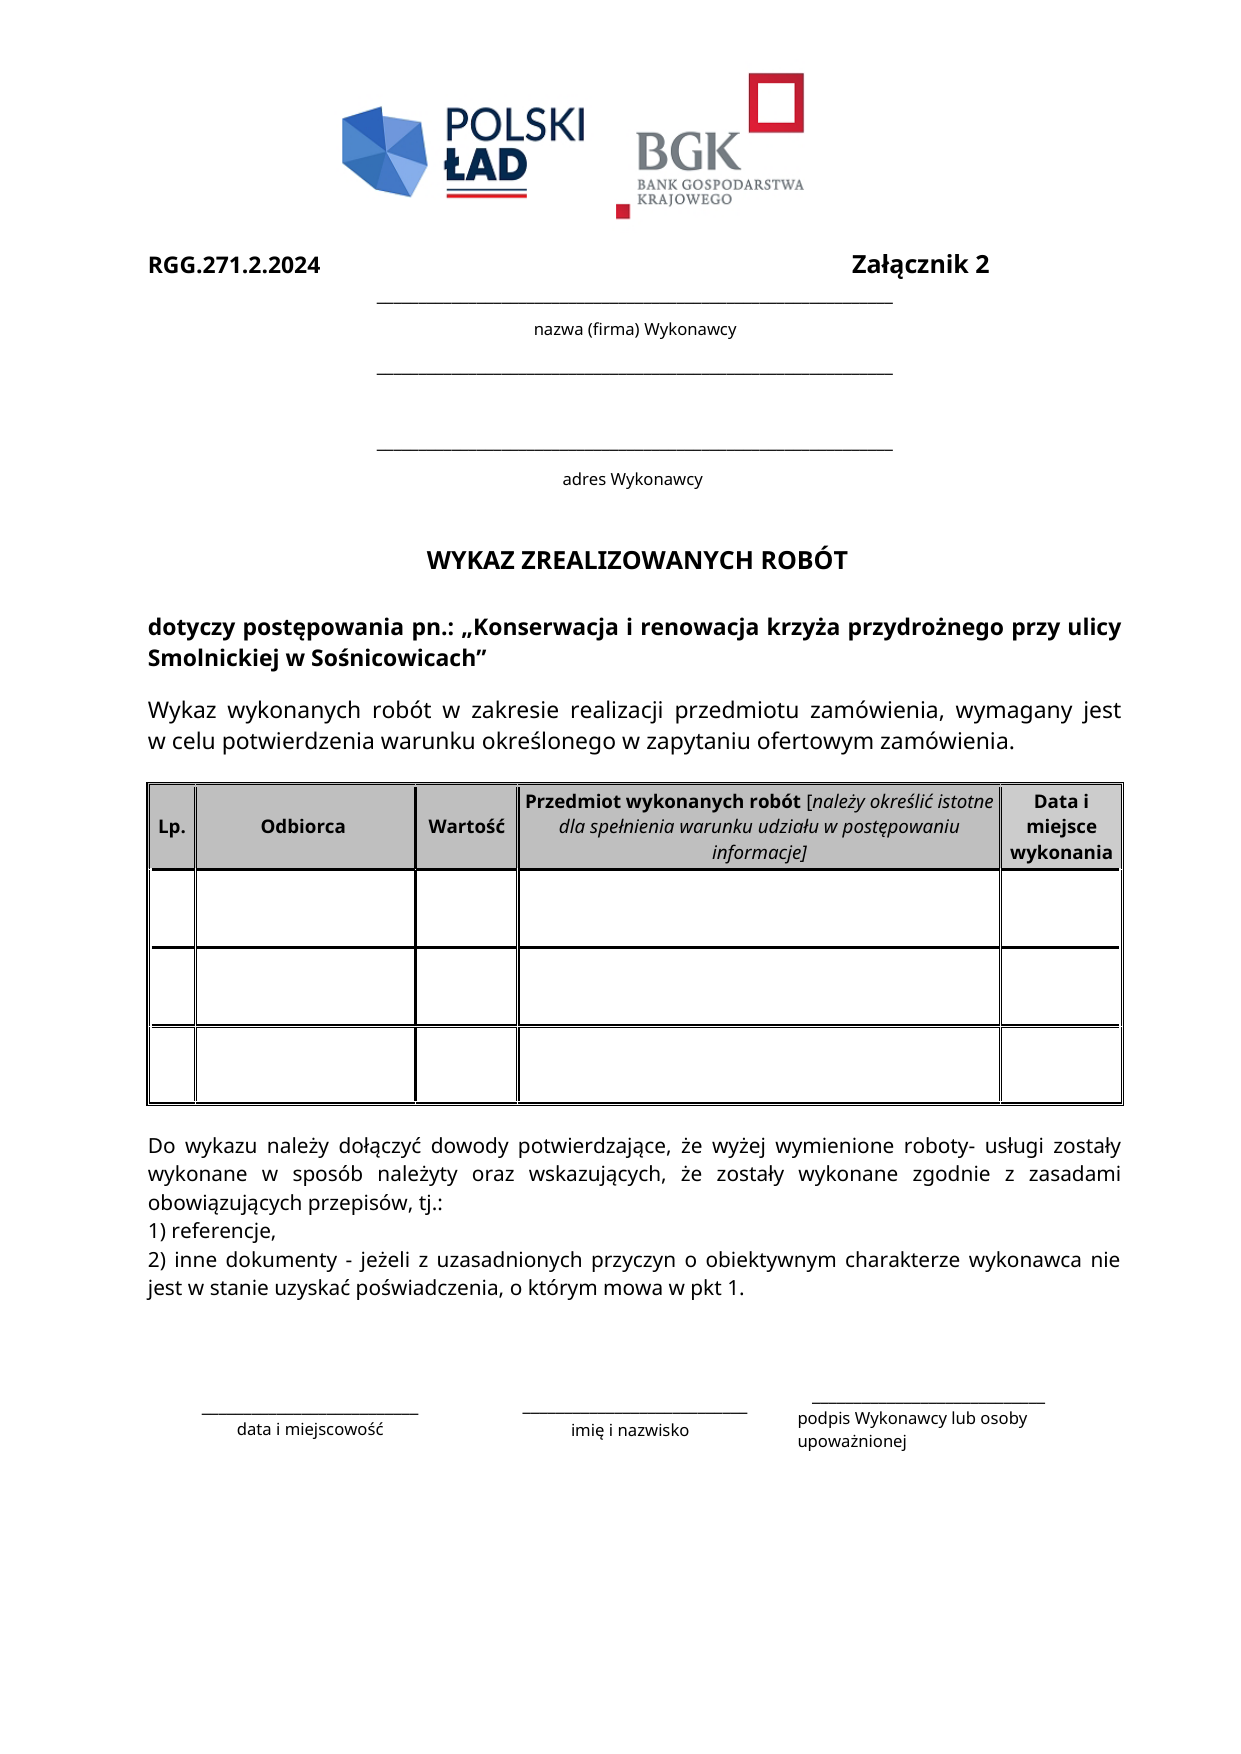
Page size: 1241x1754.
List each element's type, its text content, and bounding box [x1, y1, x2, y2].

table_cell [1002, 868, 1122, 946]
table_header Data i miejsce wykonania [1001, 785, 1121, 868]
table_cell [518, 1028, 1001, 1102]
table_cell [150, 946, 194, 1024]
table_header ______________________________________________________________ nazwa (firma) Wykonawcy ______________________________________________________________ ______________________________________________________________ adres Wykonawcy [274, 281, 996, 504]
table_cell [520, 871, 999, 946]
table_header Przedmiot wykonanych robót [należy określić istotne dla spełnienia warunku udziału w postępowaniu informacje] [518, 785, 1001, 868]
table_cell [417, 949, 516, 1024]
text 2) inne dokumenty - jeżeli z uzasadnionych przyczyn o obiektywnym charakterze wykonawca nie jest w stanie uzyskać poświadczenia, o którym mowa w pkt 1. [148, 1245, 1122, 1302]
text WYKAZ ZREALIZOWANYCH ROBÓT [148, 542, 1122, 576]
table_cell [417, 871, 516, 946]
table_cell [197, 949, 414, 1024]
table_cell [150, 1024, 196, 1102]
table_cell [197, 871, 414, 946]
table_cell [196, 1028, 415, 1102]
text Do wykazu należy dołączyć dowody potwierdzające, że wyżej wymienione roboty- usługi zostały wykonane w sposób należyty oraz wskazujących, że zostały wykonane zgodnie z zasadami obowiązujących przepisów, tj.: [148, 1131, 1122, 1216]
table_header Odbiorca [196, 785, 415, 868]
text 1) referencje, [148, 1216, 1122, 1245]
table_cell [1001, 1024, 1121, 1102]
table_header ___________________________ imię i nazwisko [473, 1381, 797, 1452]
table_cell [148, 868, 194, 946]
text Wykaz wykonanych robót w zakresie realizacji przedmiotu zamówienia, wymagany jest w celu potwierdzenia warunku określonego w zapytaniu ofertowym zamówienia. [148, 694, 1122, 756]
text dotyczy postępowania pn.: „Konserwacja i renowacja krzyża przydrożnego przy ulicy Smolnickiej w Sośnicowicach” [148, 610, 1122, 673]
table_cell [520, 949, 999, 1024]
table_header __________________________ data i miejscowość [148, 1381, 472, 1452]
table_header Lp. [150, 785, 196, 868]
table_header Wartość [415, 783, 518, 868]
table_header ____________________________ podpis Wykonawcy lub osoby upoważnionej [797, 1381, 1122, 1452]
table_cell [415, 1024, 518, 1102]
text RGG.271.2.2024 Załącznik 2 [148, 247, 1122, 281]
table_cell [1002, 946, 1121, 1024]
